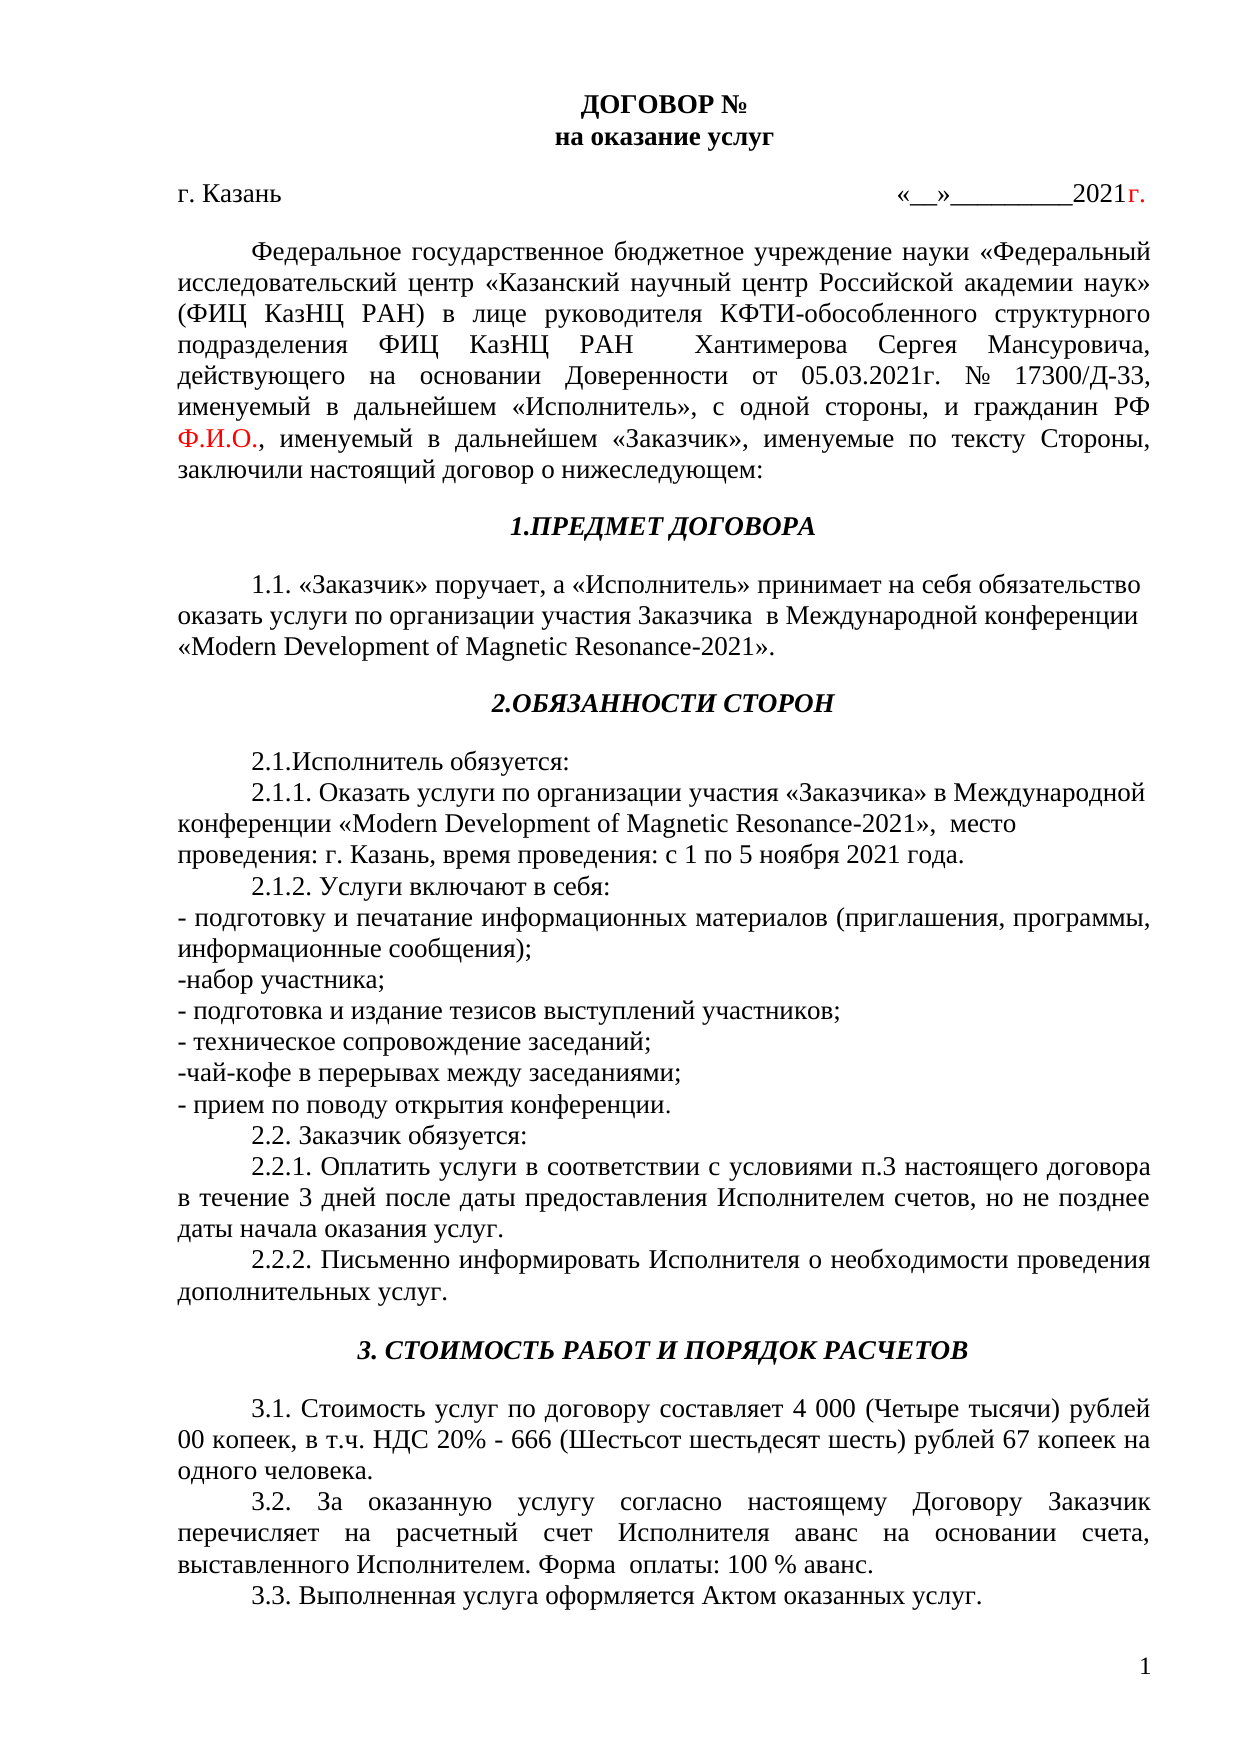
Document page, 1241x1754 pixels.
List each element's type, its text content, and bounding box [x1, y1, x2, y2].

text - техническое сопровождение заседаний; [177, 1025, 1152, 1057]
text - прием по поводу открытия конференции. [177, 1088, 1152, 1119]
text 2.2.1. Оплатить услуги в соответствии с условиями п.3 настоящего договора в течение 3 дней после даты предоставления Исполнителем счетов, но не позднее даты начала оказания услуг. [177, 1150, 1152, 1243]
text 2.1.2. Услуги включают в себя: [177, 870, 1152, 901]
text 3.1. Стоимость услуг по договору составляет 4 000 (Четыре тысячи) рублей 00 копеек, в т.ч. НДС 20% - 666 (Шестьсот шестьдесят шесть) рублей 67 копеек на одного человека. [177, 1392, 1152, 1485]
text 1.ПРЕДМЕТ ДОГОВОРА [177, 510, 1152, 541]
text на оказание услуг [177, 120, 1152, 151]
text 1.1. «Заказчик» поручает, а «Исполнитель» принимает на себя обязательство оказать услуги по организации участия Заказчика в Международной конференции «Modern Development of Magnetic Resonance-2021». [177, 568, 1152, 661]
text -чай-кофе в перерывах между заседаниями; [177, 1057, 1152, 1088]
text 3. СТОИМОСТЬ РАБОТ И ПОРЯДОК РАСЧЕТОВ [177, 1334, 1152, 1366]
text Федеральное государственное бюджетное учреждение науки «Федеральный исследовательский центр «Казанский научный центр Российской академии наук» (ФИЦ КазНЦ РАН) в лице руководителя КФТИ-обособленного структурного подразделения ФИЦ КазНЦ РАН Хантимерова Сергея Мансуровича, действующего на основании Доверенности от 05.03.2021г. № 17300/Д-33, именуемый в дальнейшем «Исполнитель», с одной стороны, и гражданин РФ Ф.И.О., именуемый в дальнейшем «Заказчик», именуемые по тексту Стороны, заключили настоящий договор о нижеследующем: [177, 235, 1152, 484]
text 3.2. За оказанную услугу согласно настоящему Договору Заказчик перечисляет на расчетный счет Исполнителя аванс на основании счета, выставленного Исполнителем. Форма оплаты: 100 % аванс. [177, 1485, 1152, 1579]
text ДОГОВОР № [177, 89, 1152, 120]
text 2.1.Исполнитель обязуется: [177, 745, 1152, 776]
text - подготовку и печатание информационных материалов (приглашения, программы, информационные сообщения); [177, 901, 1152, 963]
text 2.2. Заказчик обязуется: [177, 1119, 1152, 1150]
text 2.ОБЯЗАННОСТИ СТОРОН [177, 688, 1152, 719]
text г. Казань «__»_________2021г. [177, 177, 1152, 208]
text 2.2.2. Письменно информировать Исполнителя о необходимости проведения дополнительных услуг. [177, 1243, 1152, 1306]
text 3.3. Выполненная услуга оформляется Актом оказанных услуг. [177, 1579, 1152, 1610]
text - подготовка и издание тезисов выступлений участников; [177, 994, 1152, 1025]
text -набор участника; [177, 963, 1152, 994]
text 2.1.1. Оказать услуги по организации участия «Заказчика» в Международной конференции «Modern Development of Magnetic Resonance-2021», место проведения: г. Казань, время проведения: с 1 по 5 ноября 2021 года. [177, 776, 1152, 870]
